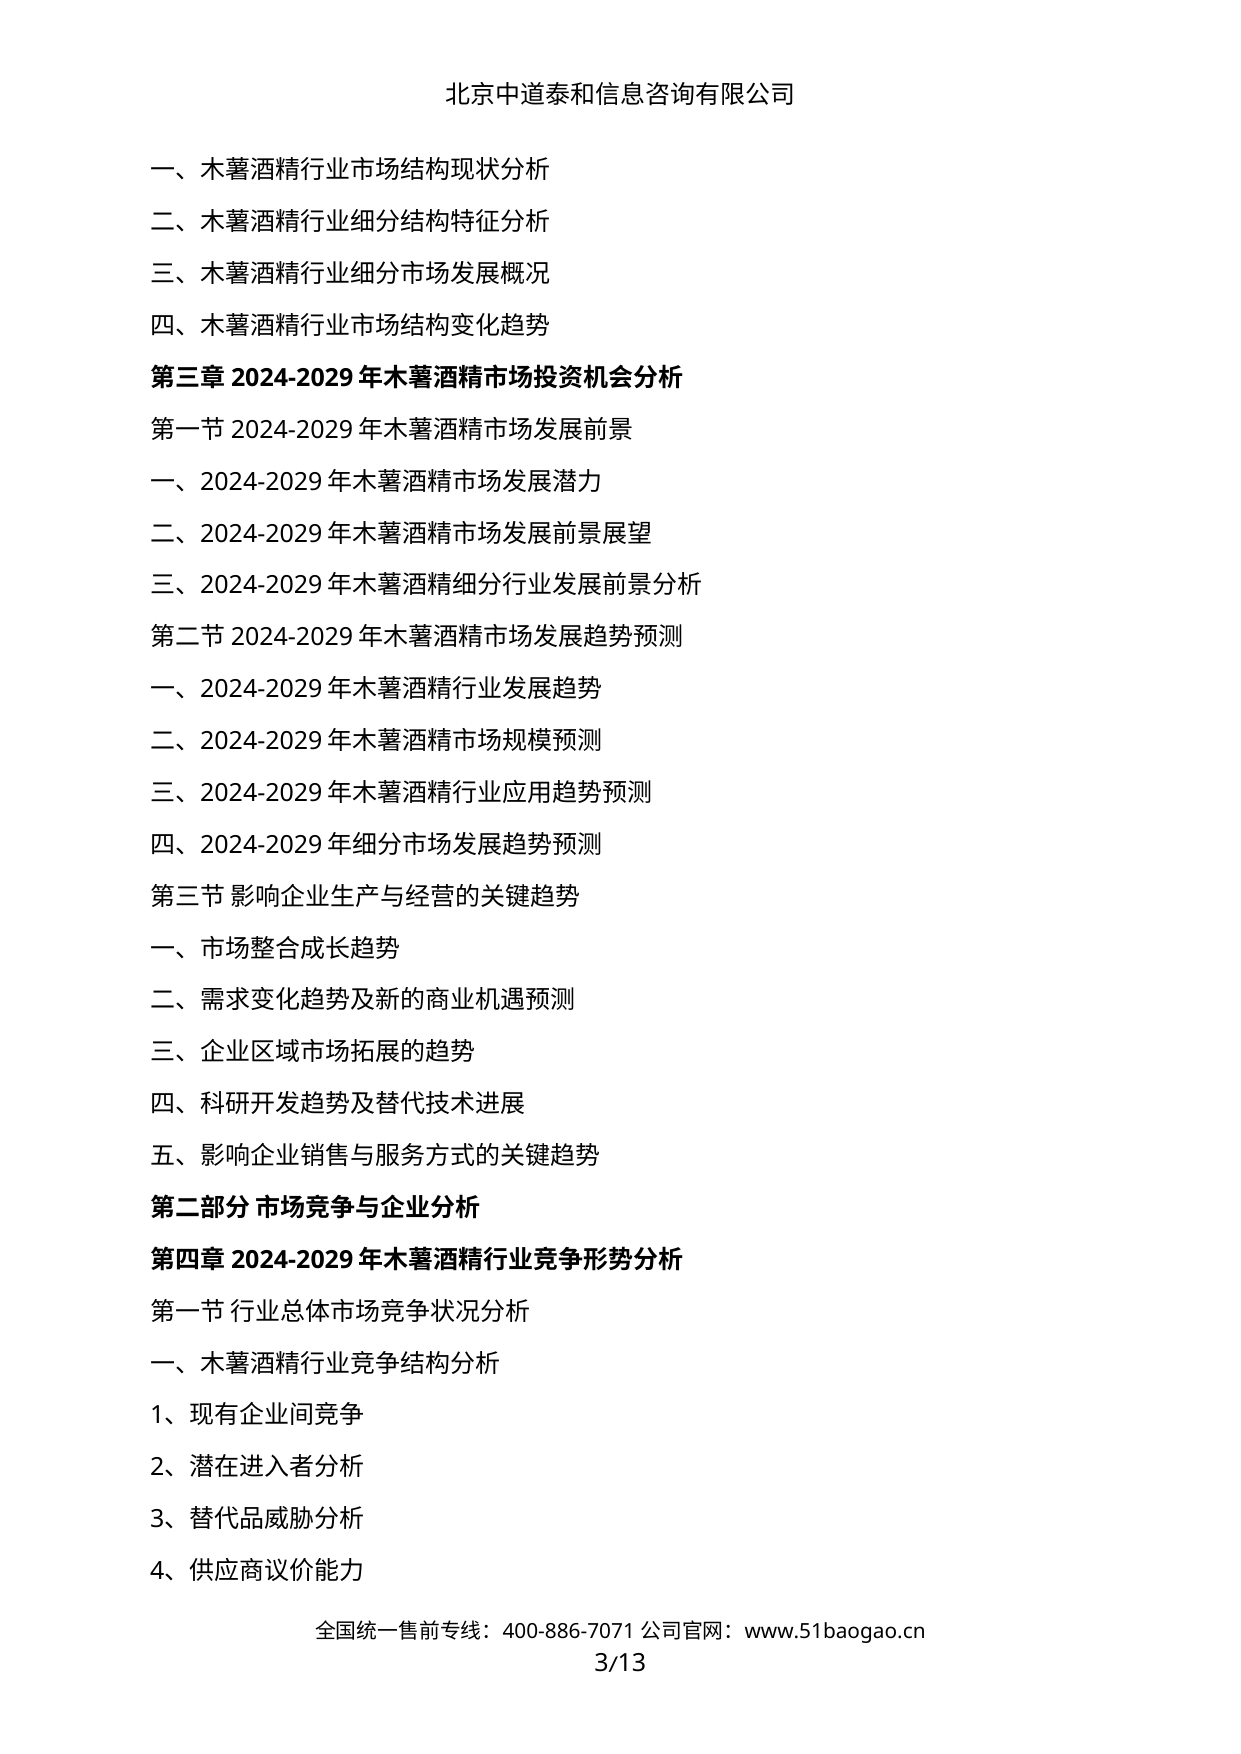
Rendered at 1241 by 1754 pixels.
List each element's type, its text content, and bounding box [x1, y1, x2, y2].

text 三、2024-2029年木薯酒精行业应用趋势预测 [150, 772, 1090, 809]
text 三、企业区域市场拓展的趋势 [150, 1032, 1090, 1068]
text 一、市场整合成长趋势 [150, 928, 1090, 964]
text 1、现有企业间竞争 [150, 1395, 1090, 1431]
text 第一节 行业总体市场竞争状况分析 [150, 1291, 1090, 1327]
text 五、影响企业销售与服务方式的关键趋势 [150, 1136, 1090, 1172]
text 一、木薯酒精行业竞争结构分析 [150, 1343, 1090, 1379]
text 二、2024-2029年木薯酒精市场发展前景展望 [150, 513, 1090, 549]
text 三、2024-2029年木薯酒精细分行业发展前景分析 [150, 565, 1090, 601]
text 四、科研开发趋势及替代技术进展 [150, 1084, 1090, 1120]
text 第三节 影响企业生产与经营的关键趋势 [150, 876, 1090, 912]
text 第二节 2024-2029年木薯酒精市场发展趋势预测 [150, 617, 1090, 653]
text 二、2024-2029年木薯酒精市场规模预测 [150, 721, 1090, 757]
text 3、替代品威胁分析 [150, 1499, 1090, 1535]
text 四、木薯酒精行业市场结构变化趋势 [150, 306, 1090, 342]
text 一、木薯酒精行业市场结构现状分析 [150, 150, 1090, 186]
text 二、木薯酒精行业细分结构特征分析 [150, 202, 1090, 238]
text 第四章 2024-2029年木薯酒精行业竞争形势分析 [150, 1239, 1090, 1276]
text 第三章 2024-2029年木薯酒精市场投资机会分析 [150, 357, 1090, 394]
text 4、供应商议价能力 [150, 1551, 1090, 1587]
text 2、潜在进入者分析 [150, 1447, 1090, 1483]
text 一、2024-2029年木薯酒精市场发展潜力 [150, 461, 1090, 497]
text 四、2024-2029年细分市场发展趋势预测 [150, 824, 1090, 861]
text 第二部分 市场竞争与企业分析 [150, 1187, 1090, 1224]
text 一、2024-2029年木薯酒精行业发展趋势 [150, 669, 1090, 705]
text 二、需求变化趋势及新的商业机遇预测 [150, 980, 1090, 1016]
text 第一节 2024-2029年木薯酒精市场发展前景 [150, 409, 1090, 446]
text 三、木薯酒精行业细分市场发展概况 [150, 254, 1090, 290]
